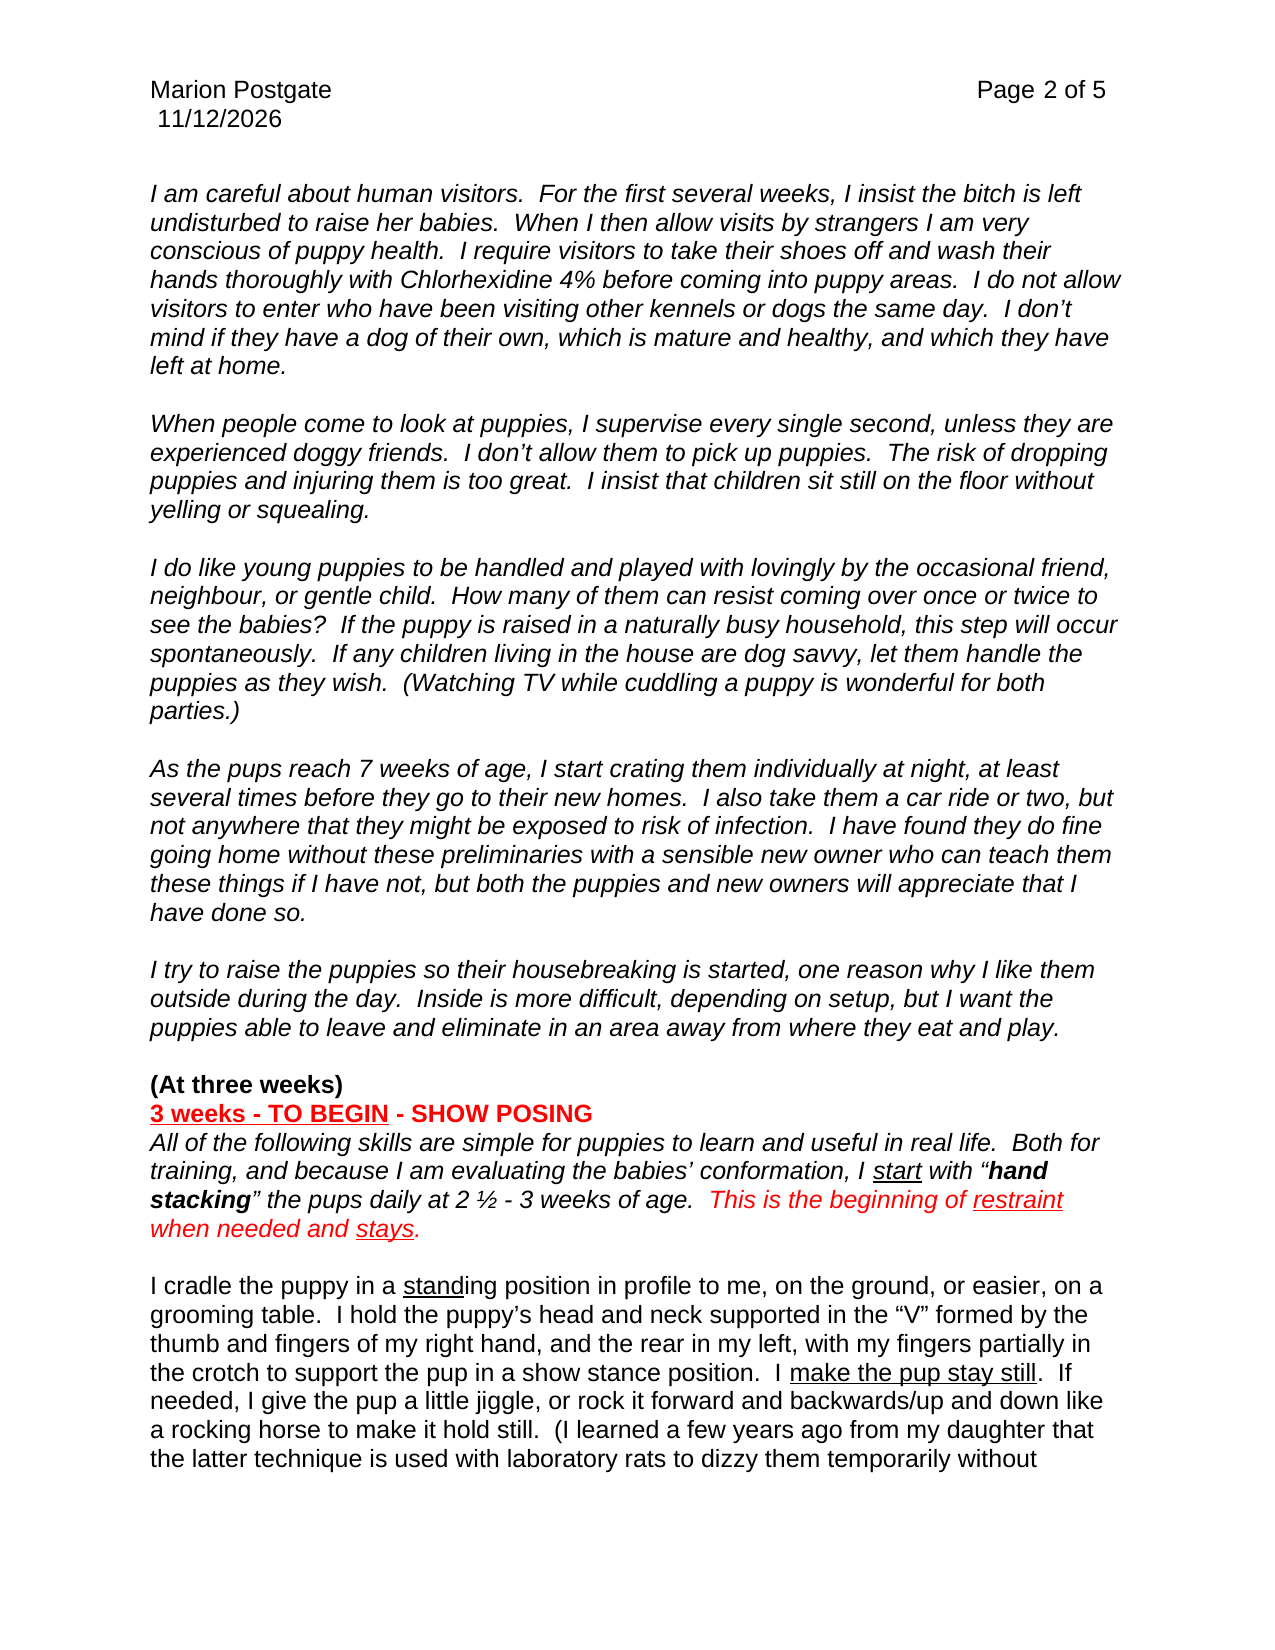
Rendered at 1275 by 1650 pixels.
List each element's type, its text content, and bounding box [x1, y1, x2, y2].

subtitle (At three weeks) [150, 1070, 1125, 1099]
text I do like young puppies to be handled and played with lovingly by the occasional friend, neighbour, or gentle child. How many of them can resist coming over once or twice to see the babies? If the puppy is raised in a naturally busy household, this step will occur spontaneously. If any children living in the house are dog savvy, let them handle the puppies as they wish. (Watching TV while cuddling a puppy is wonderful for both parties.) [150, 552, 1125, 725]
text When people come to look at puppies, I supervise every single second, unless they are experienced doggy friends. I don’t allow them to pick up puppies. The risk of dropping puppies and injuring them is too great. I insist that children sit still on the floor without yelling or squealing. [150, 409, 1125, 524]
subtitle 3 weeks - TO BEGIN - SHOW POSING [150, 1099, 1125, 1127]
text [150, 1271, 1125, 1472]
text I try to raise the puppies so their housebreaking is started, one reason why I like them outside during the day. Inside is more difficult, depending on setup, but I want the puppies able to leave and eliminate in an area away from where they eat and play. [150, 955, 1125, 1041]
text As the pups reach 7 weeks of age, I start crating them individually at night, at least several times before they go to their new homes. I also take them a car ride or two, but not anywhere that they might be exposed to risk of infection. I have found they do fine going home without these preliminaries with a sensible new owner who can teach them these things if I have not, but both the puppies and new owners will appreciate that I have done so. [150, 754, 1125, 926]
text All of the following skills are simple for puppies to learn and useful in real life. Both for training, and because I am evaluating the babies’ conformation, I start with “hand stacking” the pups daily at 2 ½ - 3 weeks of age. This is the beginning of restraint when needed and stays. [150, 1127, 1125, 1242]
text I am careful about human visitors. For the first several weeks, I insist the bitch is left undisturbed to raise her babies. When I then allow visits by strangers I am very conscious of puppy health. I require visitors to take their shoes off and wash their hands thoroughly with Chlorhexidine 4% before coming into puppy areas. I do not allow visitors to enter who have been visiting other kennels or dogs the same day. I don’t mind if they have a dog of their own, which is mature and healthy, and which they have left at home. [150, 179, 1125, 380]
